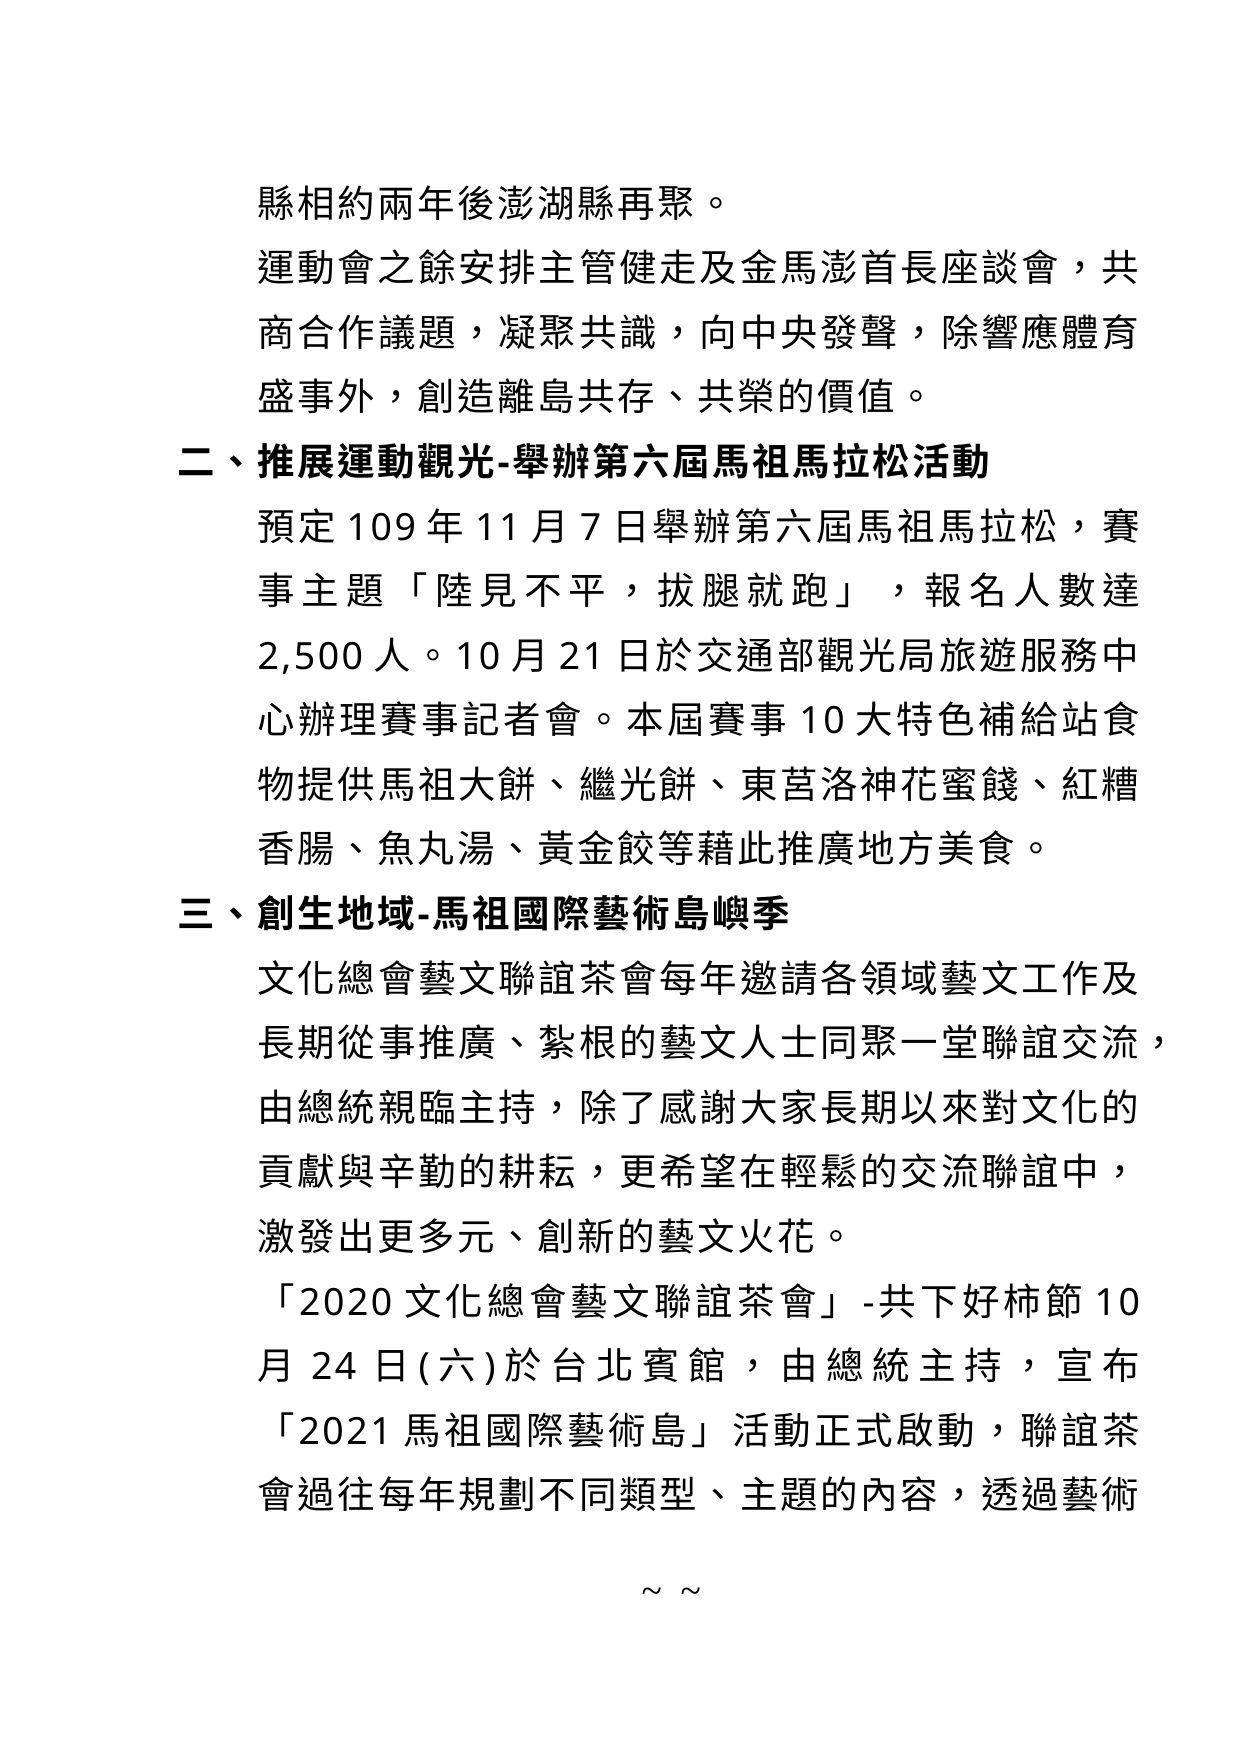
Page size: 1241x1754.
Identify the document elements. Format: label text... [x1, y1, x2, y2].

text 三、創生地域-馬祖國際藝術島嶼季 [177, 876, 1140, 940]
list 海洋大學由許泰文校長領隊進場，共襄盛舉，金門縣包機、澎湖縣轉機來馬參與兩年一次的盛典，包括選手、隊職員、隨行媒體、團本部、議會及縣府官員等達400多人，促進離島體育文化交流，三縣相約兩年後澎湖縣再聚。 [257, 165, 1140, 230]
text 預定109年11月7日舉辦第六屆馬祖馬拉松，賽事主題「陸見不平，拔腿就跑」，報名人數達2,500人。10月21日於交通部觀光局旅遊服務中心辦理賽事記者會。本屆賽事10大特色補給站食物提供馬祖大餅、繼光餅、東莒洛神花蜜餞、紅糟香腸、魚丸湯、黃金餃等藉此推廣地方美食。 [257, 488, 1140, 876]
text 「2020文化總會藝文聯誼茶會」-共下好柿節10月24日(六)於台北賓館，由總統主持，宣布「2021馬祖國際藝術島」活動正式啟動，聯誼茶會過往每年規劃不同類型、主題的內容，透過藝術表演，啟發更深層的文化探索與體驗，培養國際素養，提升人文生活品味。 [257, 1263, 1140, 1522]
text 文化總會藝文聯誼茶會每年邀請各領域藝文工作及長期從事推廣、紮根的藝文人士同聚一堂聯誼交流，由總統親臨主持，除了感謝大家長期以來對文化的貢獻與辛勤的耕耘，更希望在輕鬆的交流聯誼中，激發出更多元、創新的藝文火花。 [257, 940, 1140, 1263]
list 運動會之餘安排主管健走及金馬澎首長座談會，共商合作議題，凝聚共識，向中央發聲，除響應體育盛事外，創造離島共存、共榮的價值。 [257, 230, 1140, 424]
text 二、推展運動觀光-舉辦第六屆馬祖馬拉松活動 [177, 424, 1140, 488]
